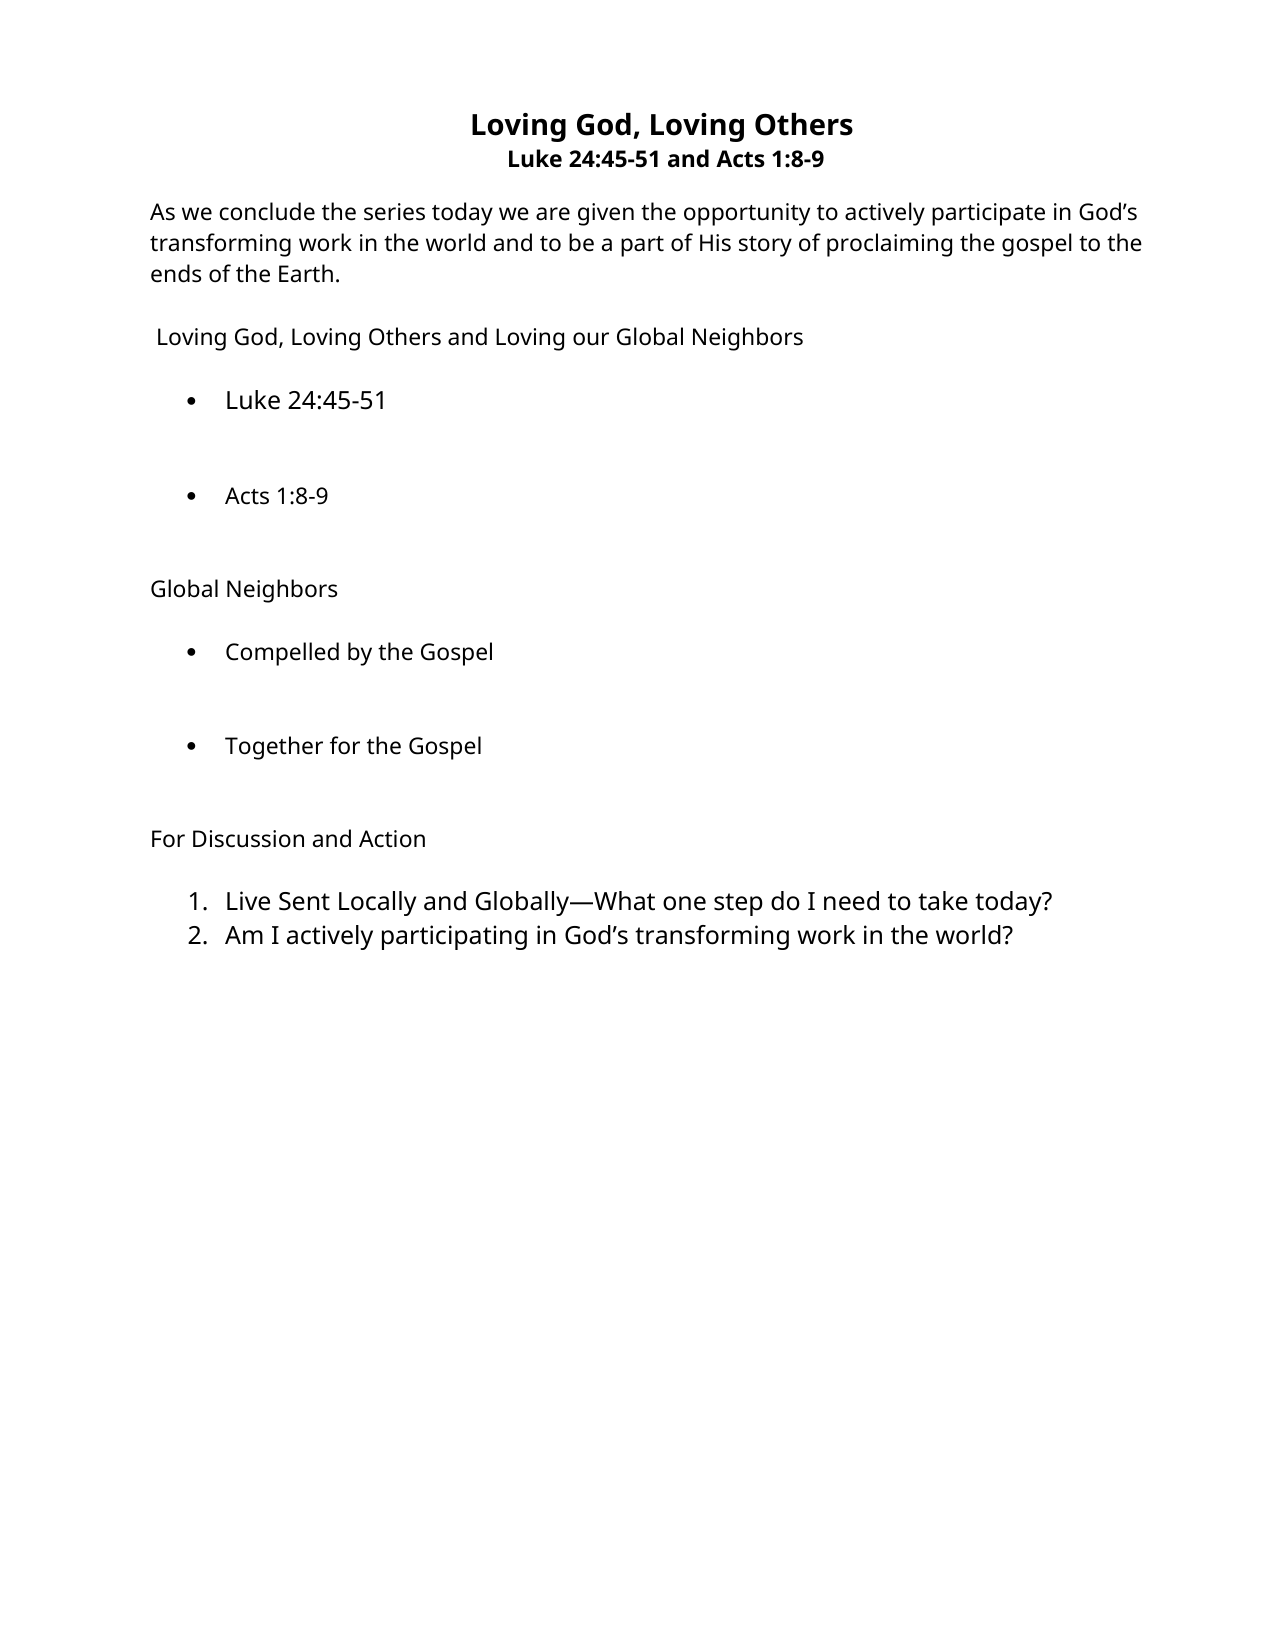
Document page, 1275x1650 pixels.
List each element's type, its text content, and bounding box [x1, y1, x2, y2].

text As we conclude the series today we are given the opportunity to actively participate in God’s transforming work in the world and to be a part of His story of proclaiming the gospel to the ends of the Earth. [150, 196, 1181, 289]
list Am I actively participating in God’s transforming work in the world? [187, 918, 1181, 952]
list Together for the Gospel [187, 729, 1181, 761]
text Global Neighbors [150, 573, 1181, 604]
list Acts 1:8-9 [187, 479, 1181, 511]
list Compelled by the Gospel [187, 636, 1181, 667]
list Live Sent Locally and Globally—What one step do I need to take today? [187, 884, 1181, 918]
text Loving God, Loving Others Luke 24:45-51 and Acts 1:8-9 [150, 104, 1181, 175]
text Loving God, Loving Others and Loving our Global Neighbors [150, 321, 1181, 352]
text For Discussion and Action [150, 823, 1181, 854]
list Luke 24:45-51 [187, 383, 1181, 417]
